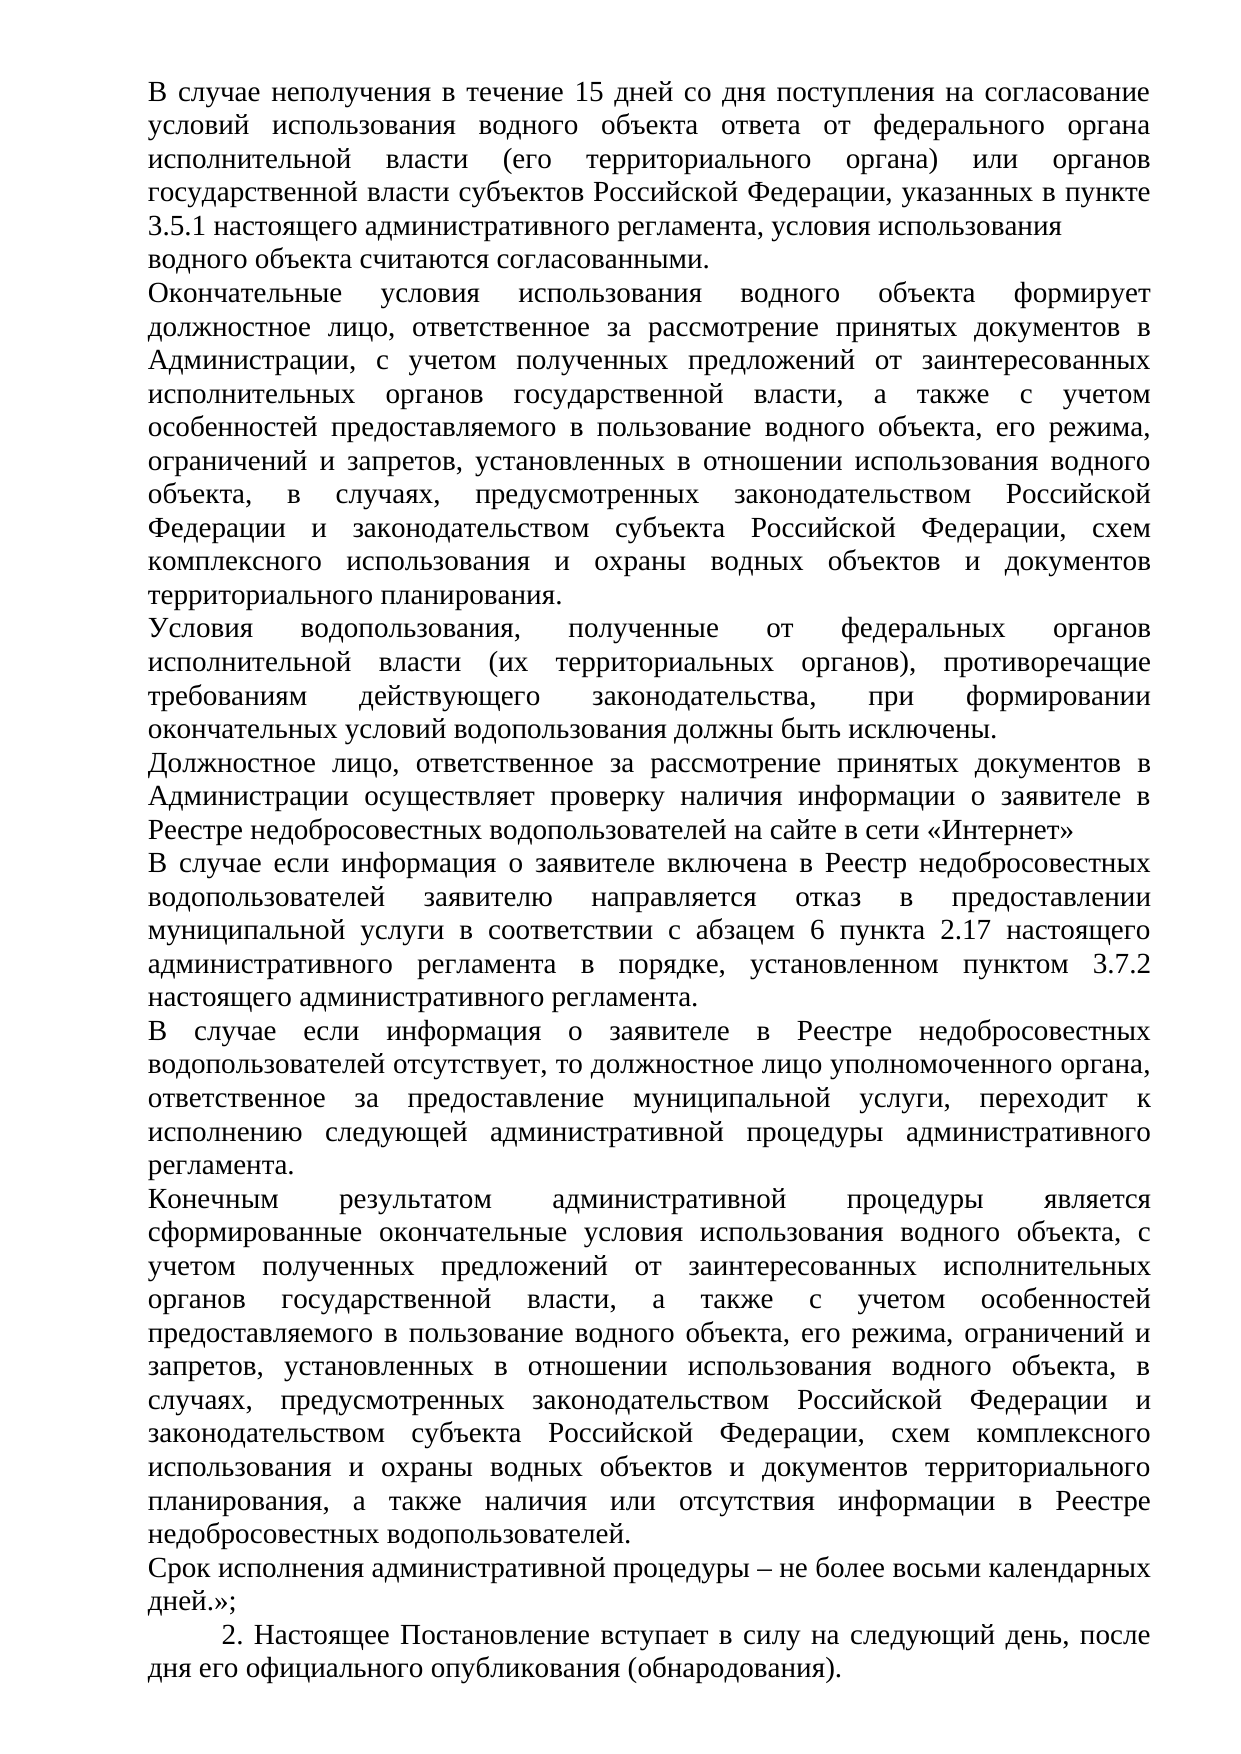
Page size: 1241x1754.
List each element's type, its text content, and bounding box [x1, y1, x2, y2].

text Конечным результатом административной процедуры является сформированные окончательные условия использования водного объекта, с учетом полученных предложений от заинтересованных исполнительных органов государственной власти, а также с учетом особенностей предоставляемого в пользование водного объекта, его режима, ограничений и запретов, установленных в отношении использования водного объекта, в случаях, предусмотренных законодательством Российской Федерации и законодательством субъекта Российской Федерации, схем комплексного использования и охраны водных объектов и документов территориального планирования, а также наличия или отсутствия информации в Реестре недобросовестных водопользователей. [148, 1181, 1152, 1550]
text 2. Настоящее Постановление вступает в силу на следующий день, после дня его официального опубликования (обнародования). [148, 1617, 1152, 1684]
text Условия водопользования, полученные от федеральных органов исполнительной власти (их территориальных органов), противоречащие требованиям действующего законодательства, при формировании окончательных условий водопользования должны быть исключены. [148, 611, 1152, 745]
text В случае если информация о заявителе в Реестре недобросовестных водопользователей отсутствует, то должностное лицо уполномоченного органа, ответственное за предоставление муниципальной услуги, переходит к исполнению следующей административной процедуры административного регламента. [148, 1013, 1152, 1181]
text Окончательные условия использования водного объекта формирует должностное лицо, ответственное за рассмотрение принятых документов в Администрации, с учетом полученных предложений от заинтересованных исполнительных органов государственной власти, а также с учетом особенностей предоставляемого в пользование водного объекта, его режима, ограничений и запретов, установленных в отношении использования водного объекта, в случаях, предусмотренных законодательством Российской Федерации и законодательством субъекта Российской Федерации, схем комплексного использования и охраны водных объектов и документов территориального планирования. [148, 275, 1152, 611]
text водного объекта считаются согласованными. [148, 242, 1152, 275]
text Срок исполнения административной процедуры – не более восьми календарных дней.»; [148, 1550, 1152, 1617]
text В случае неполучения в течение 15 дней со дня поступления на согласование условий использования водного объекта ответа от федерального органа исполнительной власти (его территориального органа) или органов государственной власти субъектов Российской Федерации, указанных в пункте 3.5.1 настоящего административного регламента, условия использования [148, 74, 1152, 242]
text Должностное лицо, ответственное за рассмотрение принятых документов в Администрации осуществляет проверку наличия информации о заявителе в Реестре недобросовестных водопользователей на сайте в сети «Интернет» [148, 745, 1152, 845]
text В случае если информация о заявителе включена в Реестр недобросовестных водопользователей заявителю направляется отказ в предоставлении муниципальной услуги в соответствии с абзацем 6 пункта 2.17 настоящего административного регламента в порядке, установленном пунктом 3.7.2 настоящего административного регламента. [148, 845, 1152, 1013]
